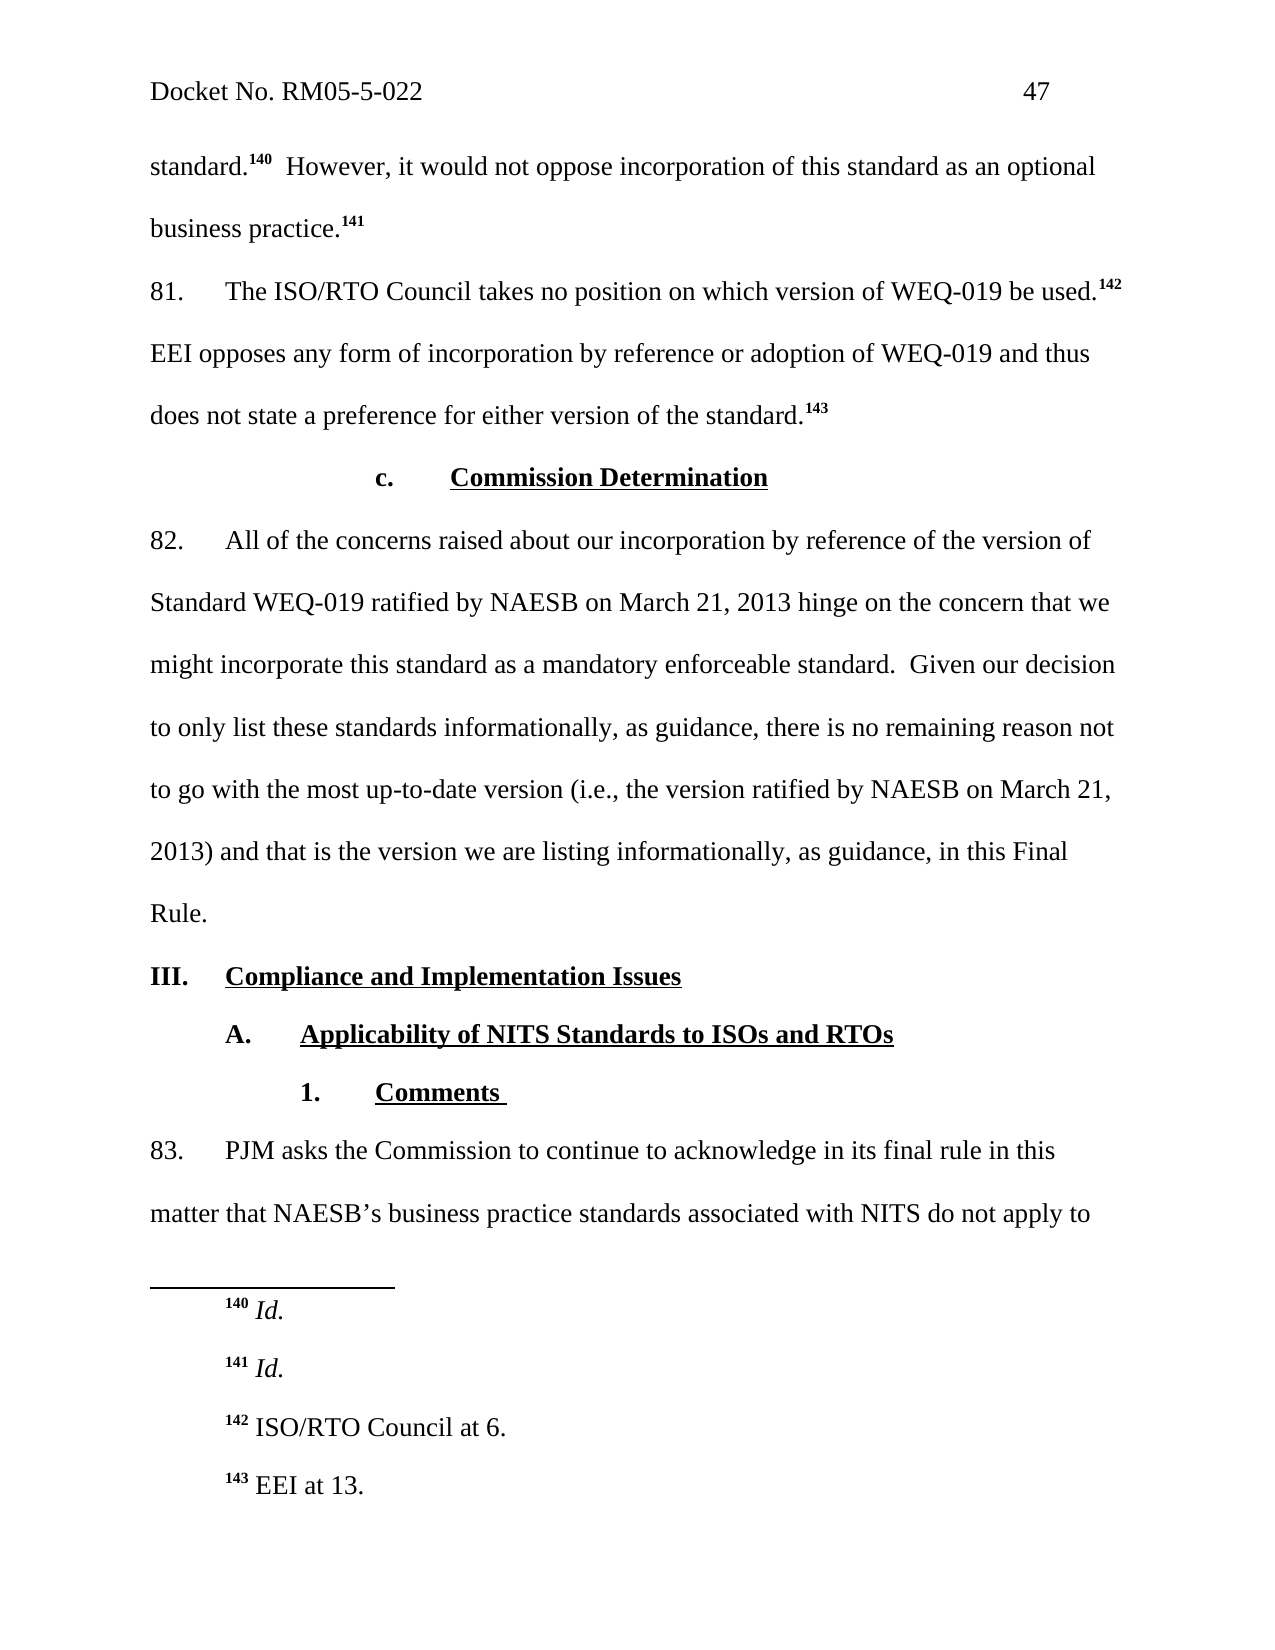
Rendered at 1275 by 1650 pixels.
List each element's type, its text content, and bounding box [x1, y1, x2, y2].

text All of the concerns raised about our incorporation by reference of the version of Standard WEQ-019 ratified by NAESB on March 21, 2013 hinge on the concern that we might incorporate this standard as a mandatory enforceable standard. Given our decision to only list these standards informationally, as guidance, there is no remaining reason not to go with the most up-to-date version (i.e., the version ratified by NAESB on March 21, 2013) and that is the version we are listing informationally, as guidance, in this Final Rule. [150, 524, 1125, 929]
subtitle Comments [300, 1076, 1125, 1107]
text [150, 150, 1125, 243]
text The ISO/RTO Council takes no position on which version of WEQ-019 be used. EEI opposes any form of incorporation by reference or adoption of WEQ-019 and thus does not state a preference for either version of the standard. [150, 274, 1125, 430]
list Commission Determination [375, 461, 1125, 493]
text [150, 1134, 1125, 1228]
subtitle Compliance and Implementation Issues [150, 960, 1125, 991]
subtitle Applicability of NITS Standards to ISOs and RTOs [225, 1018, 1125, 1049]
